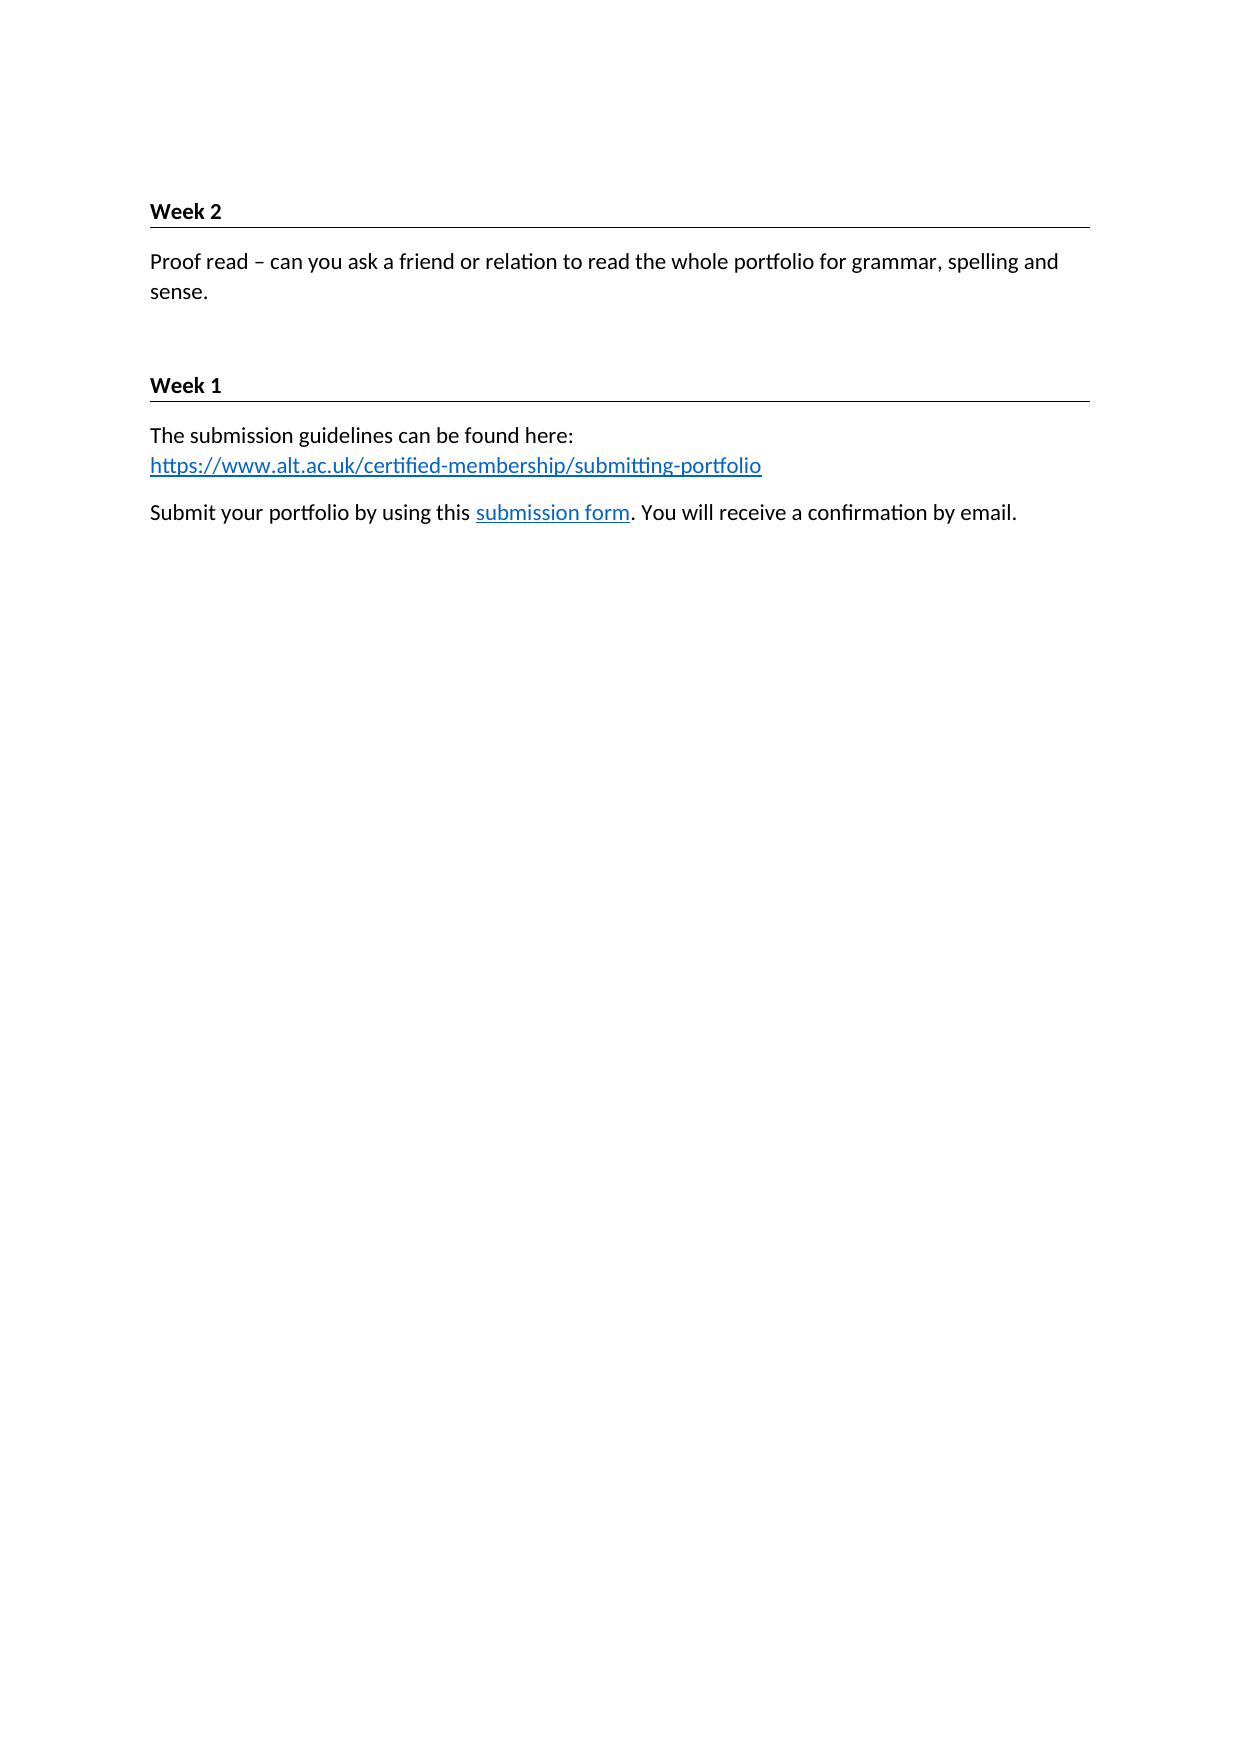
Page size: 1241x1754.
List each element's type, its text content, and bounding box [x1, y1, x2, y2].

text Week 2 [150, 197, 1090, 227]
text Submit your portfolio by using this submission form. You will receive a confirmation by email. [150, 498, 1090, 526]
text The submission guidelines can be found here: https://www.alt.ac.uk/certified-membership/submitting-portfolio [150, 421, 1090, 479]
text Week 1 [150, 371, 1090, 401]
text Proof read – can you ask a friend or relation to read the whole portfolio for grammar, spelling and sense. [150, 247, 1090, 305]
